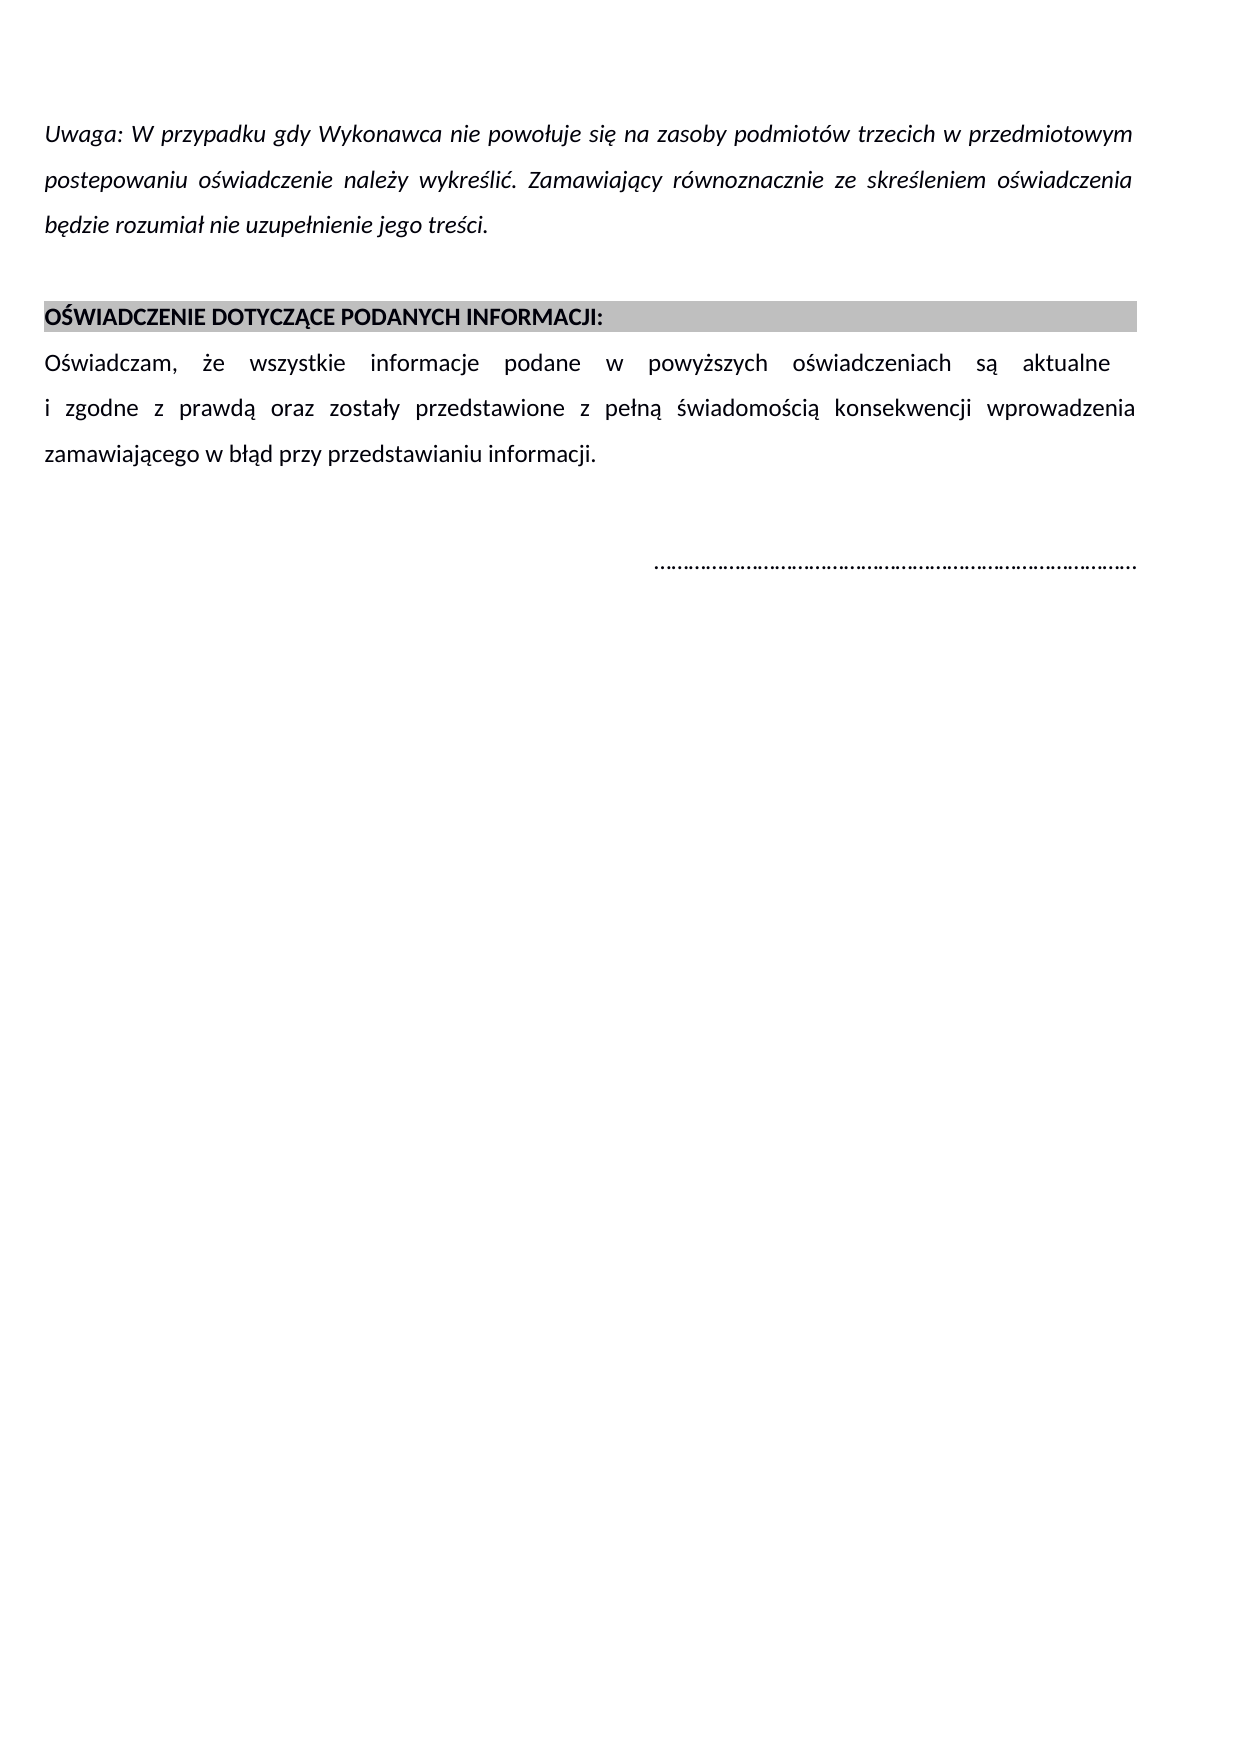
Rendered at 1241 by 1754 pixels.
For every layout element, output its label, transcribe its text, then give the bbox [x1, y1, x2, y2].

text OŚWIADCZENIE DOTYCZĄCE PODANYCH INFORMACJI: [44, 301, 1137, 332]
text Uwaga: W przypadku gdy Wykonawca nie powołuje się na zasoby podmiotów trzecich w przedmiotowym postepowaniu oświadczenie należy wykreślić. Zamawiający równoznacznie ze skreśleniem oświadczenia będzie rozumiał nie uzupełnienie jego treści. [44, 118, 1137, 240]
text Oświadczam, że wszystkie informacje podane w powyższych oświadczeniach są aktualne i zgodne z prawdą oraz zostały przedstawione z pełną świadomością konsekwencji wprowadzenia zamawiającego w błąd przy przedstawianiu informacji. [44, 347, 1137, 469]
text ………………………………………………………………………… [44, 545, 1137, 576]
